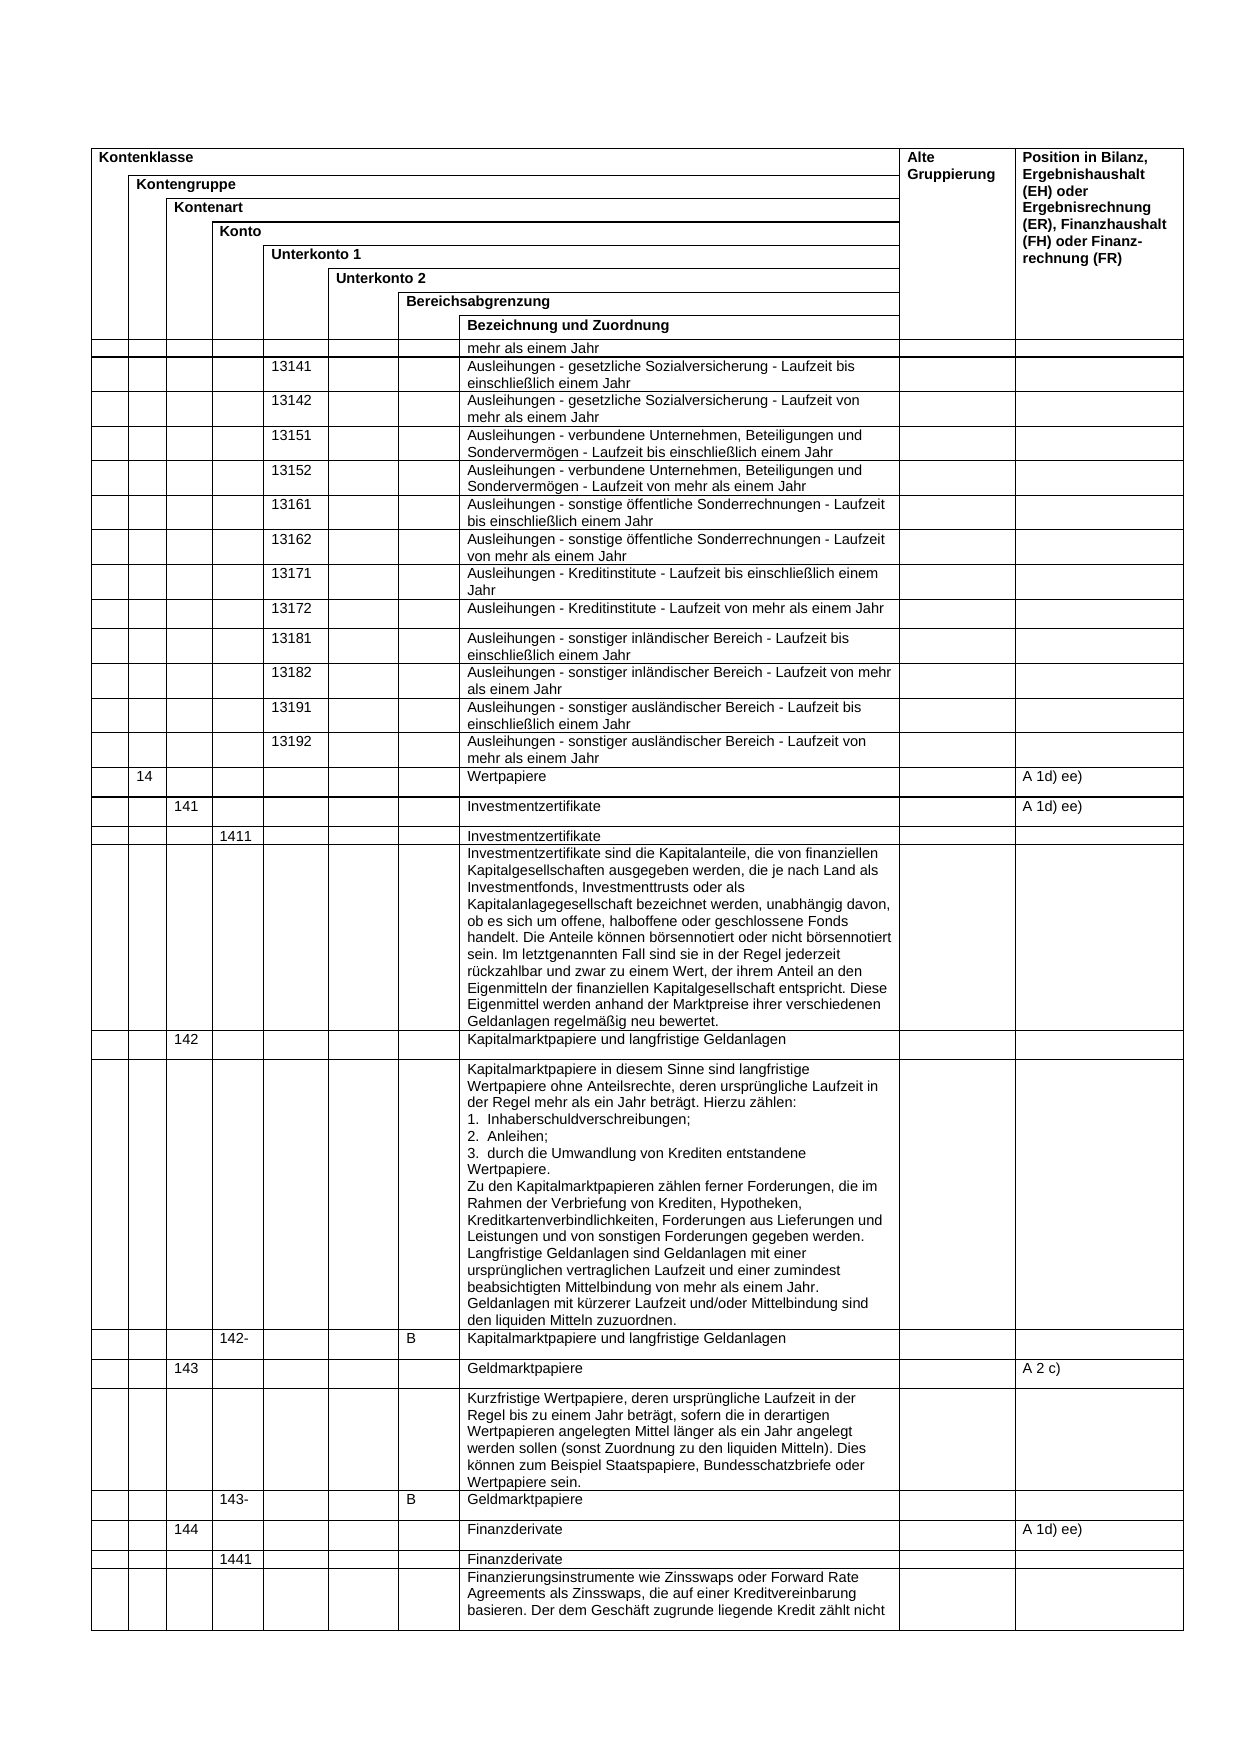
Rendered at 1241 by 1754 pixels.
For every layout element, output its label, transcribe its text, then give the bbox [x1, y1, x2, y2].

table_cell [92, 699, 128, 732]
table_cell [329, 768, 398, 796]
table_cell [1016, 565, 1183, 598]
table_cell 13161 [264, 496, 328, 529]
table_cell [92, 1551, 128, 1567]
table_cell [399, 340, 459, 356]
table_cell [1016, 1389, 1183, 1490]
table_cell [92, 768, 128, 796]
table_cell [213, 1060, 263, 1329]
table_cell [129, 461, 166, 495]
table_cell 142- [213, 1330, 263, 1358]
table_cell 13181 [264, 629, 328, 663]
table_cell [264, 1521, 328, 1549]
table_cell 13152 [264, 461, 328, 495]
table_cell [264, 768, 328, 796]
table_cell [399, 768, 459, 796]
table_cell [92, 629, 128, 663]
table_cell [329, 1491, 398, 1520]
table_cell [329, 530, 398, 564]
table_cell Ausleihungen - Kreditinstitute - Laufzeit von mehr als einem Jahr [460, 600, 899, 628]
table_cell Ausleihungen - Zweckverbände und dergleichen - Laufzeit von mehr als einem Jahr [460, 340, 899, 356]
table_cell [92, 1330, 128, 1358]
table_cell [900, 565, 1015, 598]
table_cell B [399, 1330, 459, 1358]
table_cell [213, 1389, 263, 1490]
table_cell [167, 827, 212, 844]
table_cell [399, 358, 459, 391]
table_cell [900, 1330, 1015, 1358]
table_cell [129, 392, 166, 426]
table_cell [167, 392, 212, 426]
table_cell 1441 [213, 1551, 263, 1567]
table_cell Geldmarktpapiere [460, 1491, 899, 1520]
table_cell [264, 1360, 328, 1388]
table_cell [264, 1060, 328, 1329]
table_cell [167, 1569, 212, 1630]
table_cell [167, 530, 212, 564]
table_cell [129, 845, 166, 1029]
table_cell 13132 [264, 340, 328, 356]
table_cell [399, 496, 459, 529]
table_cell [399, 664, 459, 697]
table_cell Ausleihungen - verbundene Unternehmen, Beteiligungen und Sondervermögen - Laufzeit von mehr als einem Jahr [460, 461, 899, 495]
table_cell [213, 1360, 263, 1388]
table_cell [167, 699, 212, 732]
table_cell [264, 827, 328, 844]
table_cell [129, 798, 166, 826]
table_cell [329, 798, 398, 826]
table_cell Kapitalmarktpapiere und langfristige Geldanlagen [460, 1031, 899, 1059]
table_cell [213, 629, 263, 663]
table_cell [329, 1360, 398, 1388]
table_cell [92, 1569, 128, 1630]
table_cell [213, 798, 263, 826]
table_header Kontenklasse [92, 149, 899, 174]
table_cell [329, 1389, 398, 1490]
table_cell [399, 392, 459, 426]
table_cell [329, 358, 398, 391]
table_cell Finanzderivate [460, 1521, 899, 1549]
table_cell [399, 1031, 459, 1059]
table_cell Kontenart [167, 199, 899, 221]
table_cell [329, 664, 398, 697]
table_cell 1411 [213, 827, 263, 844]
table_cell [167, 664, 212, 697]
table_cell [129, 496, 166, 529]
table_cell [213, 245, 263, 339]
table_cell [92, 845, 128, 1029]
table_cell [129, 565, 166, 598]
table_cell [329, 340, 398, 356]
table_cell [129, 1330, 166, 1358]
table_cell 141 [167, 798, 212, 826]
table_cell [167, 733, 212, 767]
table_cell A 1d) ee) [1016, 768, 1183, 796]
table_cell [213, 845, 263, 1029]
table_cell [900, 1031, 1015, 1059]
table_cell [167, 461, 212, 495]
table_cell [900, 1551, 1015, 1567]
table_cell [92, 798, 128, 826]
table_cell [213, 496, 263, 529]
table_cell [129, 530, 166, 564]
table_header Position in Bilanz, Ergebnishaushalt (EH) oder Ergebnisrechnung (ER), Finanzhaushalt (FH) oder Finanz-rechnung (FR) [1016, 149, 1183, 339]
table_cell Geldmarktpapiere [460, 1360, 899, 1388]
table_cell [1016, 629, 1183, 663]
table_cell [399, 1060, 459, 1329]
table_cell [129, 1569, 166, 1630]
table_cell Ausleihungen - gesetzliche Sozialversicherung - Laufzeit bis einschließlich einem Jahr [460, 358, 899, 391]
table_cell [329, 1060, 398, 1329]
table_cell [399, 699, 459, 732]
table_cell 13141 [264, 358, 328, 391]
table_cell [213, 600, 263, 628]
table_cell A 2 c) [1016, 1360, 1183, 1388]
table_cell Investmentzertifikate [460, 827, 899, 844]
table_cell [129, 600, 166, 628]
table_cell 13191 [264, 699, 328, 732]
table_cell [329, 427, 398, 460]
table_cell [1016, 358, 1183, 391]
table_cell [900, 1569, 1015, 1630]
table_cell [264, 1031, 328, 1059]
table_cell [1016, 664, 1183, 697]
table_cell [167, 1491, 212, 1520]
table_cell [399, 1360, 459, 1388]
table_cell [900, 1521, 1015, 1549]
table_cell [900, 1491, 1015, 1520]
table_cell [167, 768, 212, 796]
table_cell [129, 827, 166, 844]
table_cell [1016, 340, 1183, 356]
table_cell Ausleihungen - Kreditinstitute - Laufzeit bis einschließlich einem Jahr [460, 565, 899, 598]
table_cell [264, 1389, 328, 1490]
table_cell [1016, 1060, 1183, 1329]
table_cell [167, 600, 212, 628]
table_cell Konto [213, 223, 899, 245]
table_cell [129, 1389, 166, 1490]
table_cell Ausleihungen - sonstiger ausländischer Bereich - Laufzeit bis einschließlich einem Jahr [460, 699, 899, 732]
table_cell [167, 845, 212, 1029]
table_cell Ausleihungen - gesetzliche Sozialversicherung - Laufzeit von mehr als einem Jahr [460, 392, 899, 426]
table_cell 13171 [264, 565, 328, 598]
table_cell [167, 1330, 212, 1358]
table_cell 143 [167, 1360, 212, 1388]
table_cell [399, 629, 459, 663]
table_cell Wertpapiere [460, 768, 899, 796]
table_cell [329, 845, 398, 1029]
table_cell 14 [129, 768, 166, 796]
table_cell Bezeichnung und Zuordnung [460, 316, 899, 339]
table_cell [399, 1389, 459, 1490]
table_cell [900, 845, 1015, 1029]
table_cell [213, 1031, 263, 1059]
table_cell [1016, 530, 1183, 564]
table_cell [900, 664, 1015, 697]
table_cell [329, 292, 398, 339]
table_cell [213, 1569, 263, 1630]
table_cell [329, 461, 398, 495]
table_cell Ausleihungen - sonstiger inländischer Bereich - Laufzeit von mehr als einem Jahr [460, 664, 899, 697]
table_cell Kurzfristige Wertpapiere, deren ursprüngliche Laufzeit in der Regel bis zu einem Jahr beträgt, sofern die in derartigen Wertpapieren angelegten Mittel länger als ein Jahr angelegt werden sollen (sonst Zuordnung zu den liquiden Mitteln). Dies können zum Beispiel Staatspapiere, Bundesschatzbriefe oder Wertpapiere sein. [460, 1389, 899, 1490]
table_cell Finanzderivate [460, 1551, 899, 1567]
table_cell [129, 1060, 166, 1329]
table_cell 13151 [264, 427, 328, 460]
table_cell Kontengruppe [129, 176, 899, 198]
table_cell [167, 629, 212, 663]
table_cell [329, 1569, 398, 1630]
table_cell [399, 530, 459, 564]
table_cell 13162 [264, 530, 328, 564]
table_cell [213, 358, 263, 391]
table_cell [264, 1330, 328, 1358]
table_cell [213, 1521, 263, 1549]
table_cell [900, 699, 1015, 732]
table_cell [900, 496, 1015, 529]
table_cell [1016, 461, 1183, 495]
table_cell [399, 1569, 459, 1630]
table_cell Kapitalmarktpapiere in diesem Sinne sind langfristige Wertpapiere ohne Anteilsrechte, deren ursprüngliche Laufzeit in der Regel mehr als ein Jahr beträgt. Hierzu zählen: 1. Inhaberschuldverschreibungen; 2. Anleihen; 3. durch die Umwandlung von Krediten entstandene Wertpapiere. Zu den Kapitalmarktpapieren zählen ferner Forderungen, die im Rahmen der Verbriefung von Krediten, Hypotheken, Kreditkartenverbindlichkeiten, Forderungen aus Lieferungen und Leistungen und von sonstigen Forderungen gegeben werden. Langfristige Geldanlagen sind Geldanlagen mit einer ursprünglichen vertraglichen Laufzeit und einer zumindest beabsichtigten Mittelbindung von mehr als einem Jahr. Geldanlagen mit kürzerer Laufzeit und/oder Mittelbindung sind den liquiden Mitteln zuzuordnen. [460, 1060, 899, 1329]
table_cell [329, 1521, 398, 1549]
table_cell [900, 392, 1015, 426]
table_cell [167, 340, 212, 356]
table_cell [213, 733, 263, 767]
table_cell Ausleihungen - sonstiger ausländischer Bereich - Laufzeit von mehr als einem Jahr [460, 733, 899, 767]
table_cell [399, 600, 459, 628]
table_cell Ausleihungen - sonstige öffentliche Sonderrechnungen - Laufzeit von mehr als einem Jahr [460, 530, 899, 564]
table_cell [264, 798, 328, 826]
table_cell Ausleihungen - sonstige öffentliche Sonderrechnungen - Laufzeit bis einschließlich einem Jahr [460, 496, 899, 529]
table_cell Bereichsabgrenzung [399, 293, 899, 315]
table_cell [129, 198, 166, 339]
table_cell [329, 1031, 398, 1059]
table_cell [399, 565, 459, 598]
table_cell [213, 664, 263, 697]
table_cell [167, 1551, 212, 1567]
table_cell [213, 427, 263, 460]
table_cell Investmentzertifikate [460, 798, 899, 826]
table_cell [264, 1569, 328, 1630]
table_cell [92, 1031, 128, 1059]
table_cell [92, 600, 128, 628]
table_cell [92, 496, 128, 529]
table_cell [167, 565, 212, 598]
table_cell [329, 733, 398, 767]
table_cell Investmentzertifikate sind die Kapitalanteile, die von finanziellen Kapitalgesellschaften ausgegeben werden, die je nach Land als Investmentfonds, Investmenttrusts oder als Kapitalanlagegesellschaft bezeichnet werden, unabhängig davon, ob es sich um offene, halboffene oder geschlossene Fonds handelt. Die Anteile können börsennotiert oder nicht börsennotiert sein. Im letztgenannten Fall sind sie in der Regel jederzeit rückzahlbar und zwar zu einem Wert, der ihrem Anteil an den Eigenmitteln der finanziellen Kapitalgesellschaft entspricht. Diese Eigenmittel werden anhand der Marktpreise ihrer verschiedenen Geldanlagen regelmäßig neu bewertet. [460, 845, 899, 1029]
table_cell [900, 340, 1015, 356]
table_cell [329, 629, 398, 663]
table_cell [92, 427, 128, 460]
table_cell [329, 392, 398, 426]
table_cell [92, 358, 128, 391]
table_cell [129, 629, 166, 663]
table_header Alte Gruppierung [900, 149, 1015, 339]
table_cell [1016, 1330, 1183, 1358]
table_cell [900, 827, 1015, 844]
table_cell [167, 1389, 212, 1490]
table_cell [92, 1389, 128, 1490]
table_cell [1016, 845, 1183, 1029]
table_cell [129, 340, 166, 356]
table_cell [167, 427, 212, 460]
table_cell 13142 [264, 392, 328, 426]
table_cell [399, 1551, 459, 1567]
table_cell [1016, 392, 1183, 426]
table_cell [92, 461, 128, 495]
table_cell Unterkonto 2 [329, 269, 899, 292]
table_cell [399, 798, 459, 826]
table_cell [92, 565, 128, 598]
table_cell [129, 733, 166, 767]
table_cell [329, 1330, 398, 1358]
table_cell Ausleihungen - sonstiger inländischer Bereich - Laufzeit bis einschließlich einem Jahr [460, 629, 899, 663]
table_cell [213, 530, 263, 564]
table_cell [92, 392, 128, 426]
table_cell [213, 699, 263, 732]
table_cell [900, 733, 1015, 767]
table_cell [1016, 699, 1183, 732]
table_cell [1016, 1491, 1183, 1520]
table_cell 13192 [264, 733, 328, 767]
table_cell [92, 175, 128, 339]
table_cell [399, 427, 459, 460]
table_cell [129, 664, 166, 697]
table_cell [129, 699, 166, 732]
table_cell [213, 392, 263, 426]
table_cell [900, 768, 1015, 796]
table_cell 144 [167, 1521, 212, 1549]
table_cell [900, 798, 1015, 826]
table_cell [92, 1060, 128, 1329]
table_cell A 1d) ee) [1016, 1521, 1183, 1549]
table_cell [399, 315, 459, 339]
table_cell A 1d) ee) [1016, 798, 1183, 826]
table_cell [1016, 496, 1183, 529]
table_cell [399, 1521, 459, 1549]
table_cell [399, 827, 459, 844]
table_cell [264, 1551, 328, 1567]
table_cell [264, 845, 328, 1029]
table_cell [92, 530, 128, 564]
table_cell [129, 1551, 166, 1567]
table_cell [900, 461, 1015, 495]
table_cell [92, 1521, 128, 1549]
table_cell [900, 530, 1015, 564]
table_cell [900, 427, 1015, 460]
table_cell [329, 827, 398, 844]
table_cell [900, 1360, 1015, 1388]
table_cell 143- [213, 1491, 263, 1520]
table_cell [213, 565, 263, 598]
table_cell B [399, 1491, 459, 1520]
table_cell 13182 [264, 664, 328, 697]
table_cell [213, 340, 263, 356]
table_cell [900, 358, 1015, 391]
table_cell [399, 733, 459, 767]
table_cell [900, 1060, 1015, 1329]
table_cell [399, 845, 459, 1029]
table_cell [900, 600, 1015, 628]
table_cell [129, 1491, 166, 1520]
table_cell [900, 1389, 1015, 1490]
table_cell [92, 733, 128, 767]
table_cell Kapitalmarktpapiere und langfristige Geldanlagen [460, 1330, 899, 1358]
table_cell [129, 427, 166, 460]
table_cell [167, 496, 212, 529]
table_cell [329, 496, 398, 529]
table_cell [213, 461, 263, 495]
table_cell [1016, 600, 1183, 628]
table_cell [329, 699, 398, 732]
table_cell [1016, 1551, 1183, 1567]
table_cell [1016, 733, 1183, 767]
table_cell [92, 1491, 128, 1520]
table_cell [92, 827, 128, 844]
table_cell [92, 340, 128, 356]
table_cell [167, 1060, 212, 1329]
table_cell [129, 1031, 166, 1059]
table_cell [1016, 427, 1183, 460]
table_cell [167, 358, 212, 391]
table_cell [1016, 1031, 1183, 1059]
table_cell [399, 461, 459, 495]
table_cell [1016, 1569, 1183, 1630]
table_cell [129, 1521, 166, 1549]
table_cell [264, 268, 328, 339]
table_cell [92, 1360, 128, 1388]
table_cell [329, 565, 398, 598]
table_cell [213, 768, 263, 796]
table_cell [129, 1360, 166, 1388]
table_cell [329, 600, 398, 628]
table_cell 13172 [264, 600, 328, 628]
table_cell Ausleihungen - verbundene Unternehmen, Beteiligungen und Sondervermögen - Laufzeit bis einschließlich einem Jahr [460, 427, 899, 460]
table_cell Unterkonto 1 [264, 246, 899, 268]
table_cell 142 [167, 1031, 212, 1059]
table_cell [129, 358, 166, 391]
table_cell [1016, 827, 1183, 844]
table_cell [264, 1491, 328, 1520]
table_cell [900, 629, 1015, 663]
table_cell [167, 221, 212, 339]
table_cell [329, 1551, 398, 1567]
table_cell [92, 664, 128, 697]
